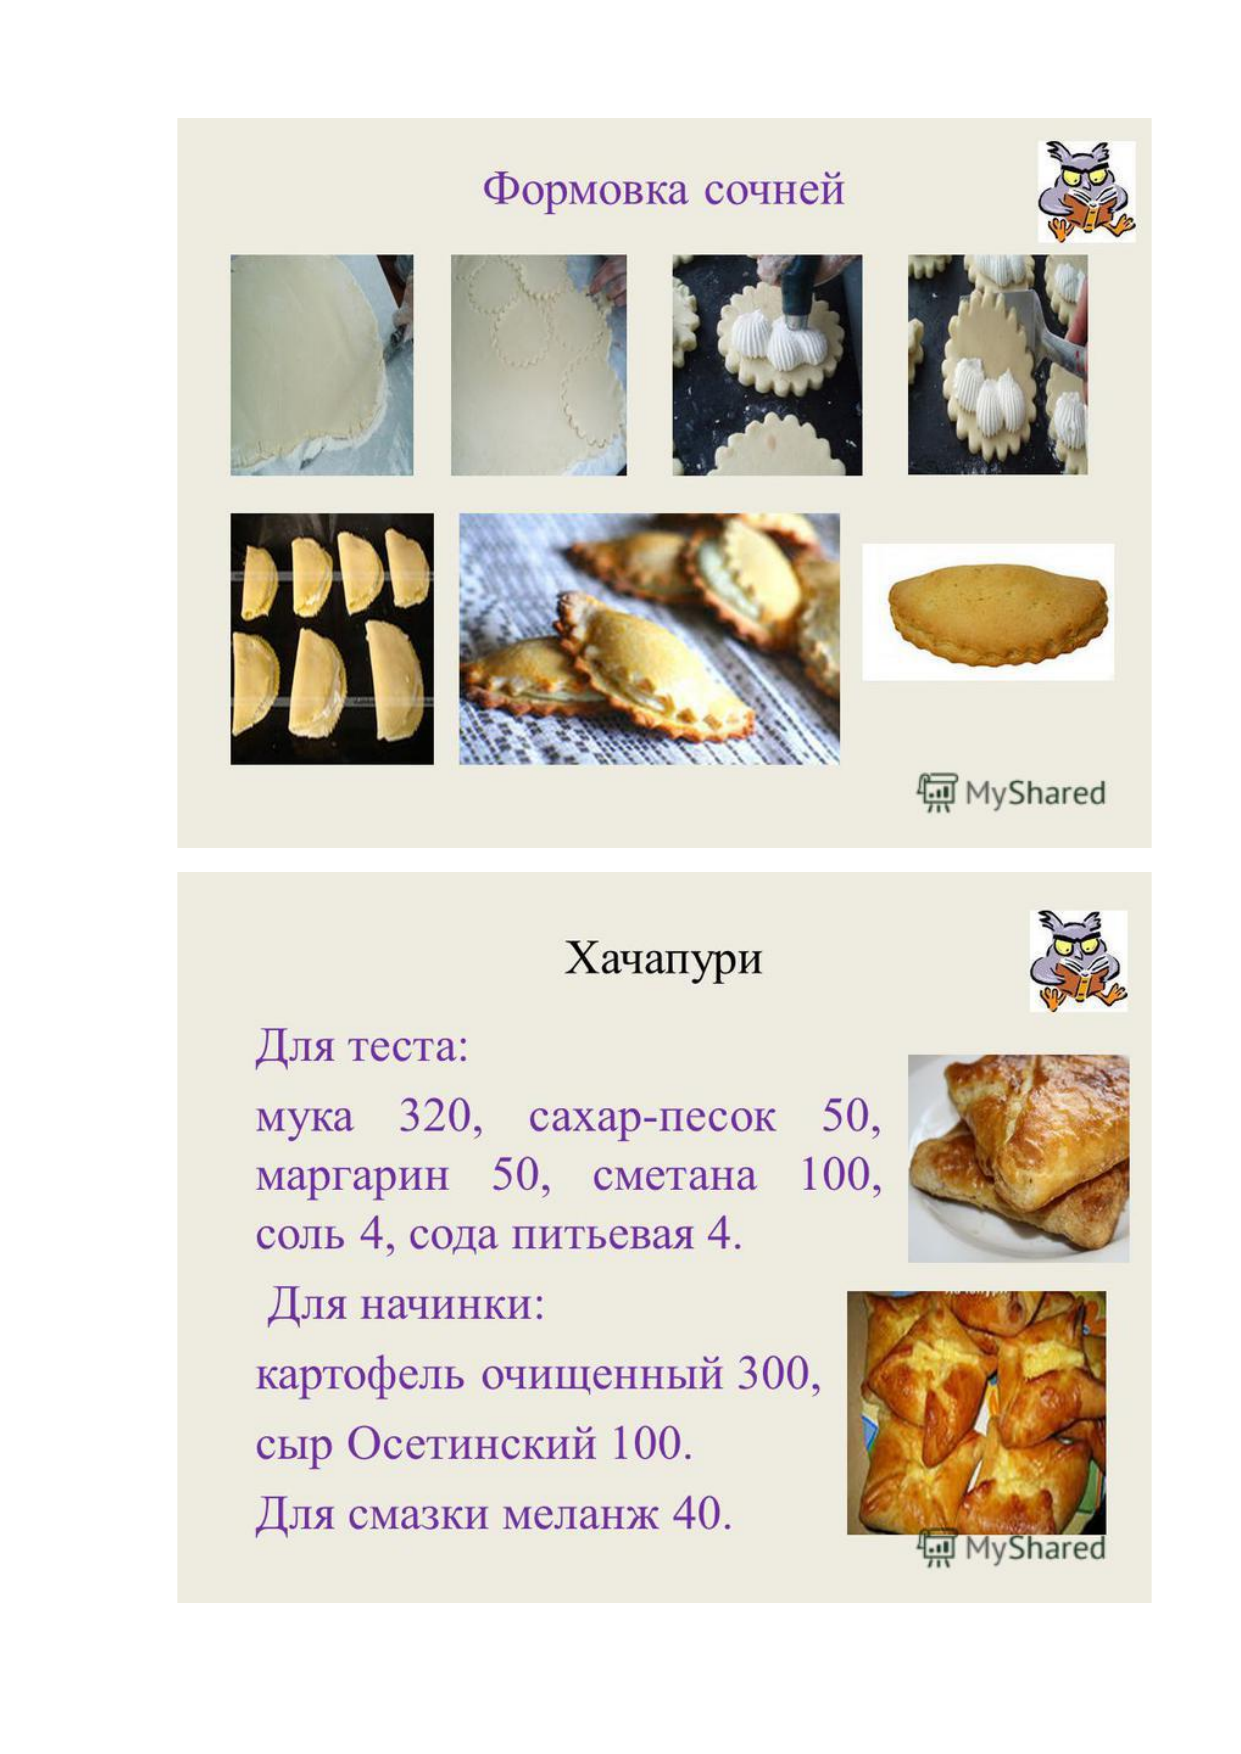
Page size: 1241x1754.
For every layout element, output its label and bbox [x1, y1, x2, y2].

picture [177, 118, 1152, 848]
picture [177, 872, 1152, 1603]
